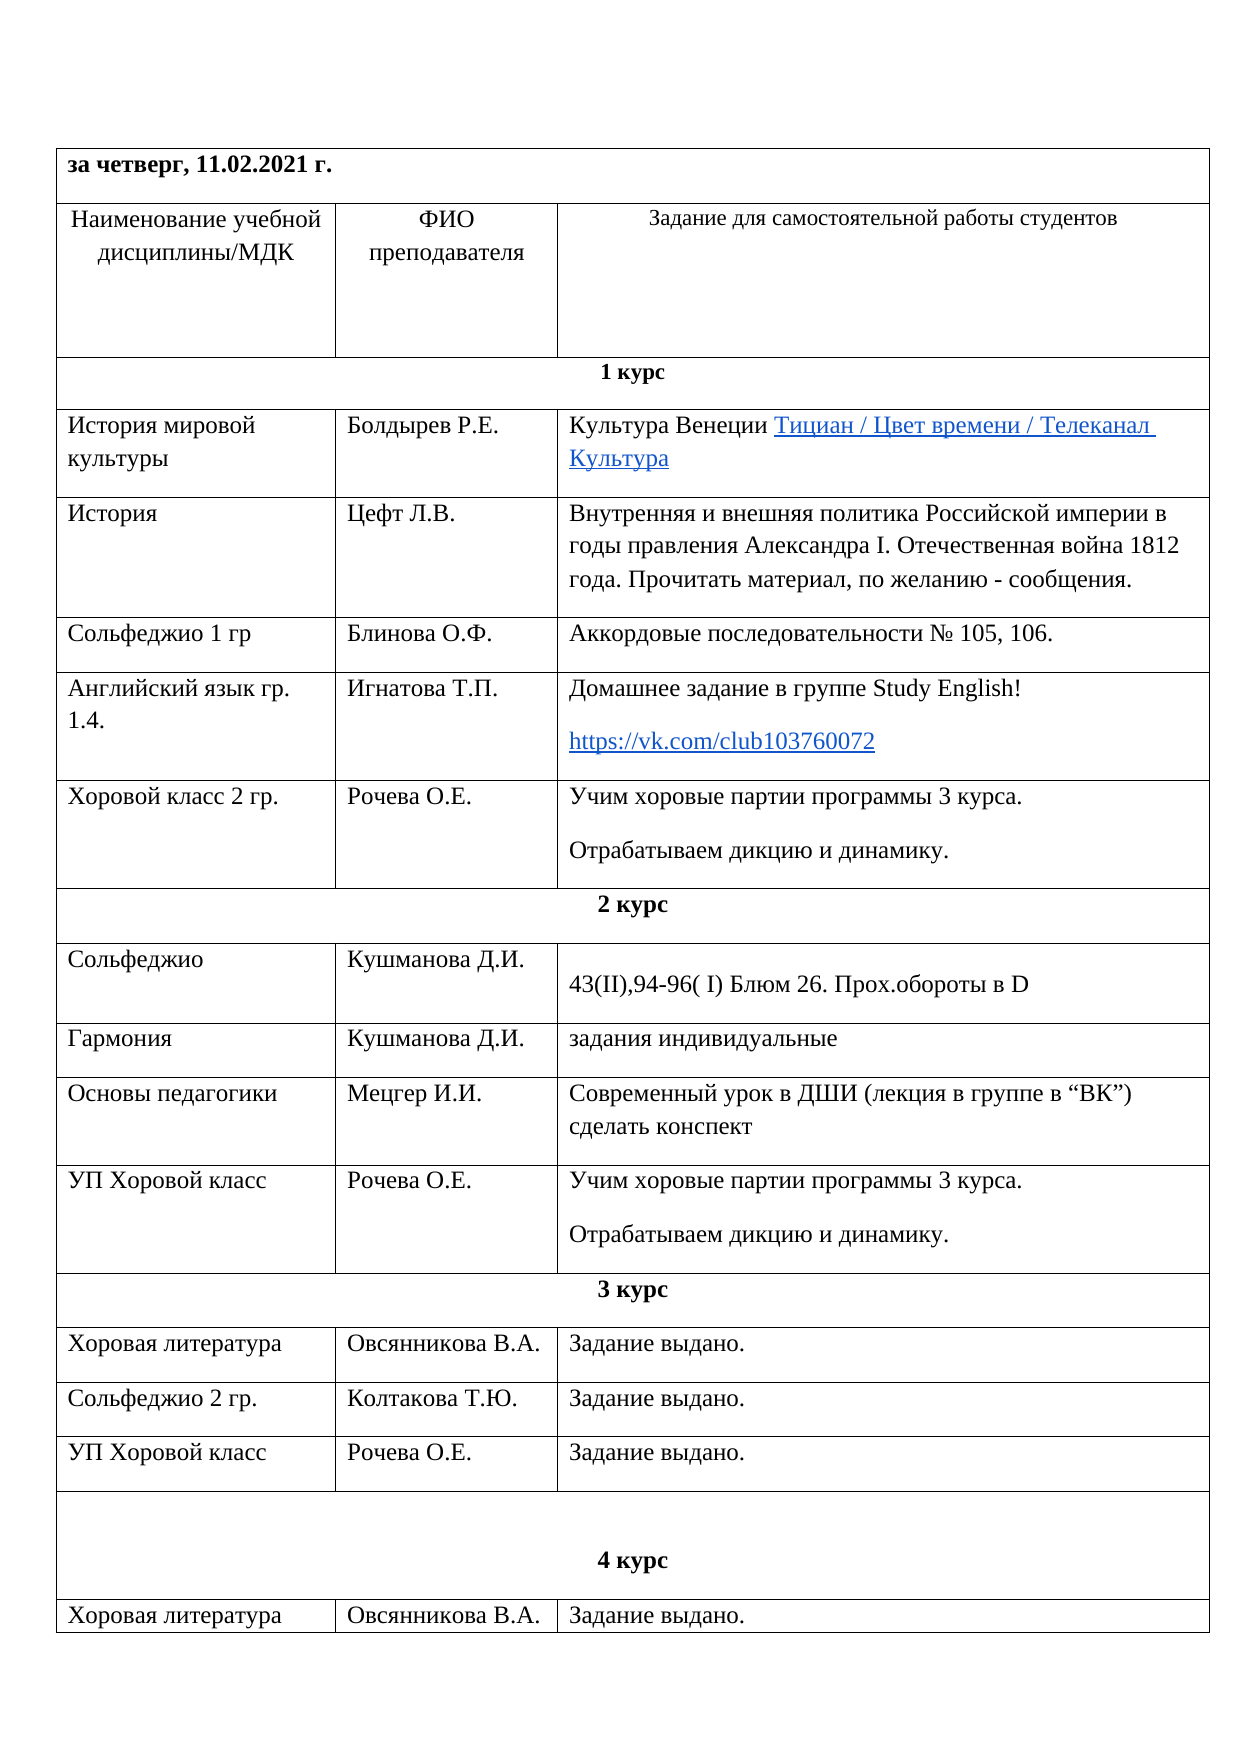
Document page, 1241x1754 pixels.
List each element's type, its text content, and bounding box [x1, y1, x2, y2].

table_cell Задание выдано. [558, 1328, 1209, 1382]
table_cell Овсянникова В.А. [336, 1328, 557, 1382]
table_cell Кушманова Д.И. [336, 1024, 557, 1077]
table_cell Культура Венеции Тициан / Цвет времени / Телеканал Культура [558, 410, 1209, 497]
table_cell Учим хоровые партии программы 3 курса. Отрабатываем дикцию и динамику. [558, 781, 1209, 888]
table_cell УП Хоровой класс [57, 1437, 335, 1491]
table_cell Мецгер И.И. [336, 1078, 557, 1164]
table_cell 3 курс [57, 1274, 1209, 1327]
table_cell УП Хоровой класс [57, 1166, 335, 1273]
table_cell Цефт Л.В. [336, 498, 557, 617]
table_cell Задание выдано. [558, 1600, 1209, 1632]
table_cell Блинова О.Ф. [336, 618, 557, 672]
table_cell 2 курс [57, 889, 1209, 943]
table_cell Задание выдано. [558, 1383, 1209, 1436]
table_cell Сольфеджио 1 гр [57, 618, 335, 672]
table_cell Сольфеджио [57, 944, 335, 1022]
table_cell Рочева О.Е. [336, 1437, 557, 1491]
table_cell История [57, 498, 335, 617]
table_cell Сольфеджио 2 гр. [57, 1383, 335, 1436]
table_cell Гармония [57, 1024, 335, 1077]
table_cell Домашнее задание в группе Study English! https://vk.com/club103760072 [558, 673, 1209, 780]
table_cell Современный урок в ДШИ (лекция в группе в “ВК”) сделать конспект [558, 1078, 1209, 1164]
table_cell Внутренняя и внешняя политика Российской империи в годы правления Александра I. Отечественная война 1812 года. Прочитать материал, по желанию - сообщения. [558, 498, 1209, 617]
table_cell Задание выдано. [558, 1437, 1209, 1491]
table_cell Рочева О.Е. [336, 781, 557, 888]
table_cell Наименование учебной дисциплины/МДК [57, 204, 335, 357]
table_cell Болдырев Р.Е. [336, 410, 557, 497]
table_cell Аккордовые последовательности № 105, 106. [558, 618, 1209, 672]
table_cell задания индивидуальные [558, 1024, 1209, 1077]
table_cell 43(II),94-96( I) Блюм 26. Прох.обороты в D [558, 944, 1209, 1022]
table_cell 4 курс [57, 1492, 1209, 1599]
table_cell Основы педагогики [57, 1078, 335, 1164]
table_cell Колтакова Т.Ю. [336, 1383, 557, 1436]
table_cell История мировой культуры [57, 410, 335, 497]
table_cell Овсянникова В.А. [336, 1600, 557, 1632]
table_cell Хоровой класс 2 гр. [57, 781, 335, 888]
table_cell Задание для самостоятельной работы студентов [558, 204, 1209, 357]
table_cell ФИО преподавателя [336, 204, 557, 357]
table_cell 1 курс [57, 358, 1209, 409]
table_header за четверг, 11.02.2021 г. [57, 149, 1209, 203]
table_cell Рочева О.Е. [336, 1166, 557, 1273]
table_cell Кушманова Д.И. [336, 944, 557, 1022]
table_cell Английский язык гр. 1.4. [57, 673, 335, 780]
table_cell Игнатова Т.П. [336, 673, 557, 780]
table_cell Хоровая литература [57, 1600, 335, 1632]
table_cell Хоровая литература [57, 1328, 335, 1382]
table_cell Учим хоровые партии программы 3 курса. Отрабатываем дикцию и динамику. [558, 1166, 1209, 1273]
